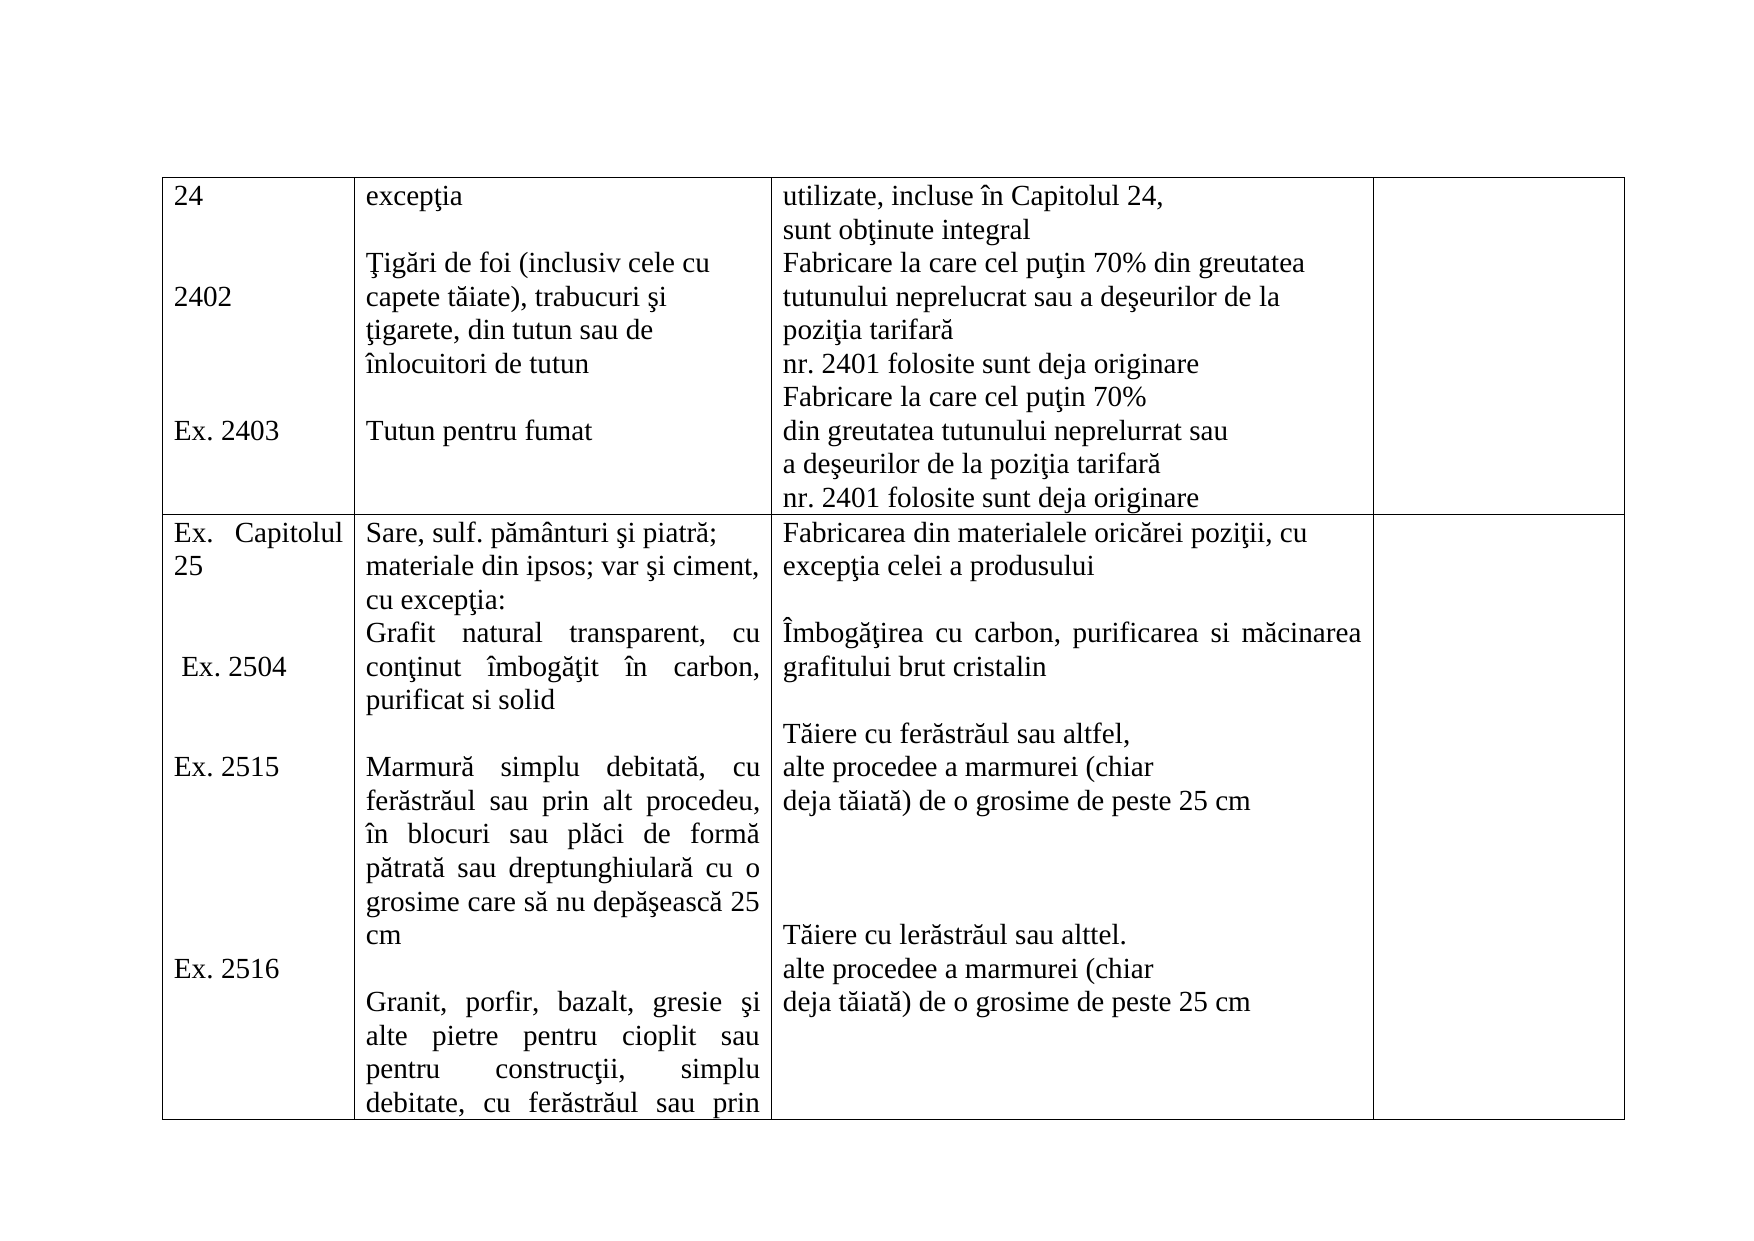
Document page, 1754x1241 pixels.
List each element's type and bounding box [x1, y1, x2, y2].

table_cell [772, 178, 1373, 514]
table_cell [772, 515, 1373, 1118]
table_cell [355, 178, 771, 514]
table_cell [163, 178, 354, 514]
table_cell [1374, 515, 1624, 1118]
table_cell [163, 515, 354, 1118]
table_cell [355, 515, 771, 1118]
table_cell [1374, 178, 1624, 514]
